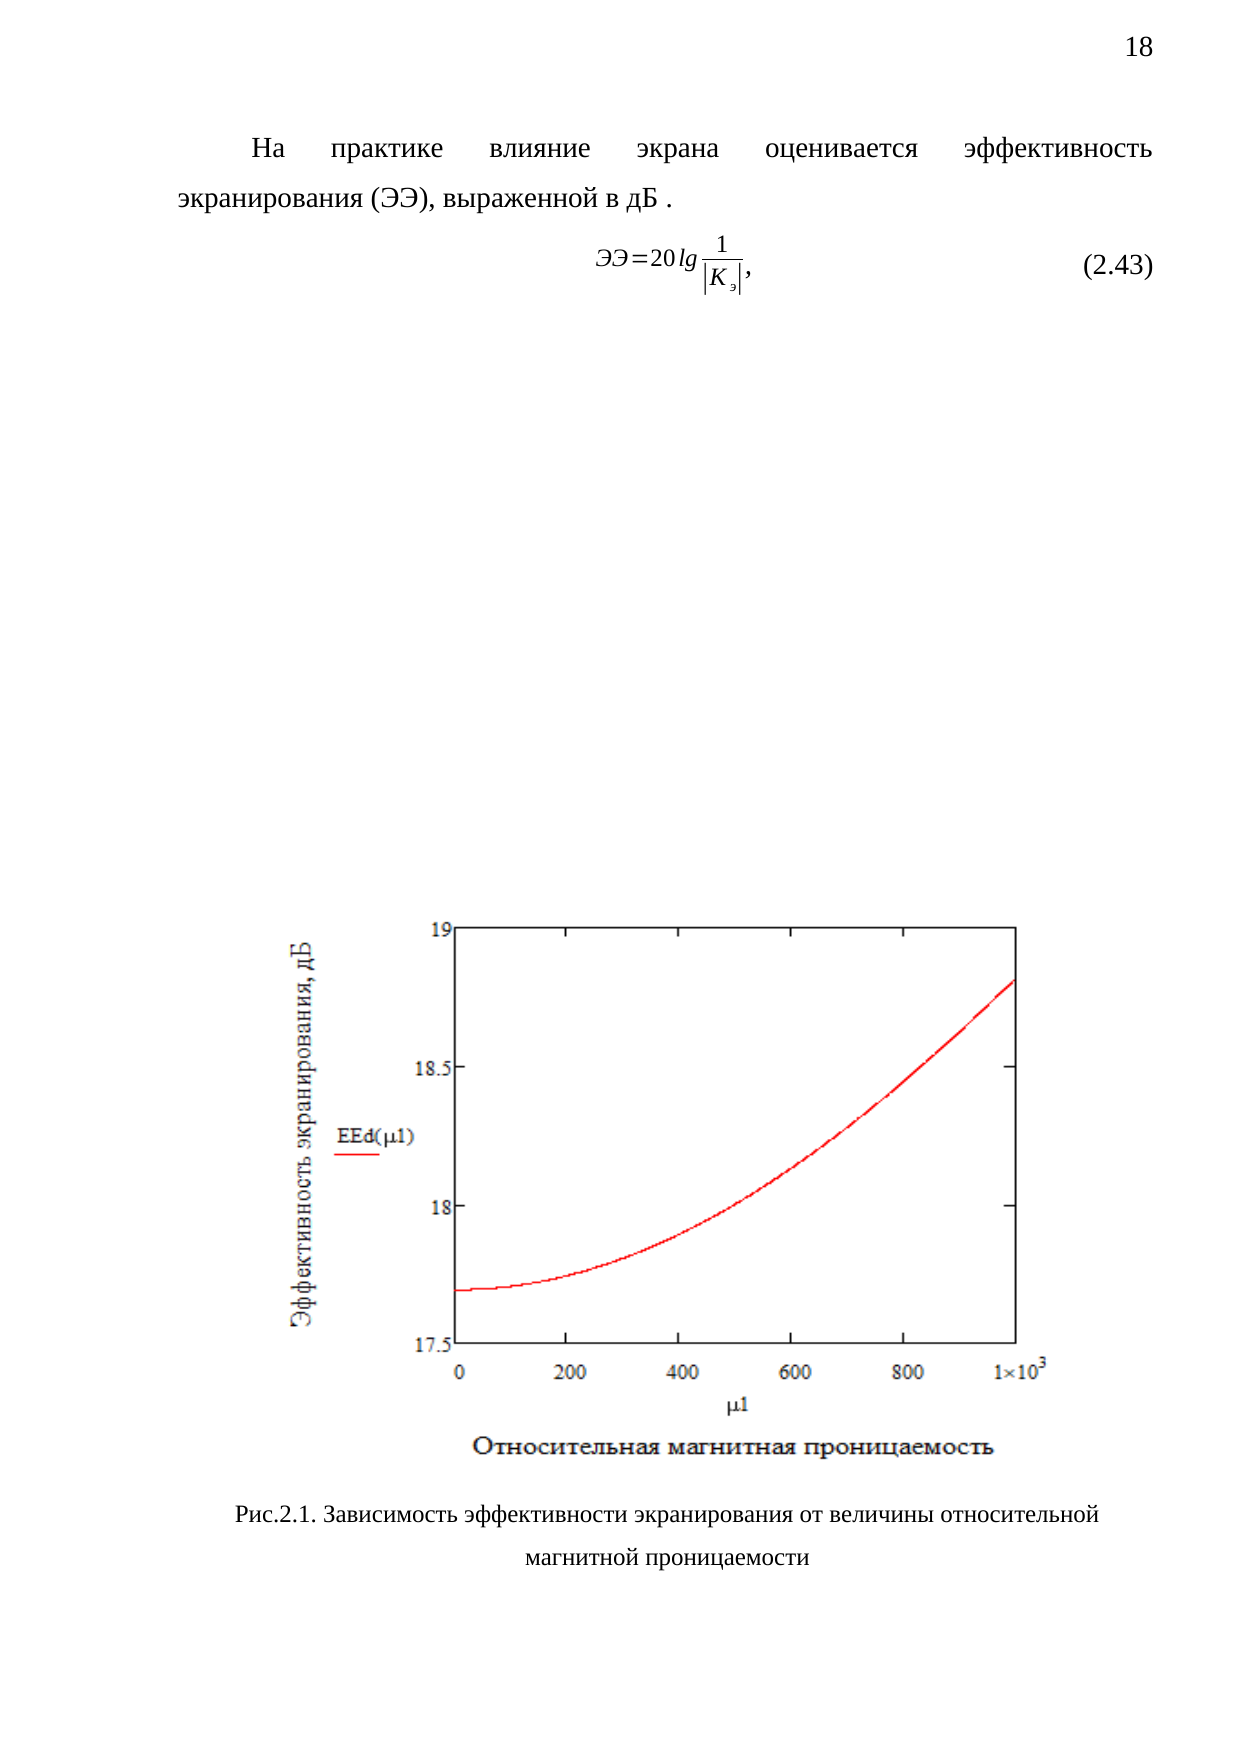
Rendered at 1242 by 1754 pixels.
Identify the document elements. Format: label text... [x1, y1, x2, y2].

picture [271, 908, 1095, 1472]
text На практике влияние экрана оценивается эффективность экранирования (ЭЭ), выраженной в дБ . [177, 130, 1153, 214]
text , (2.43) [177, 231, 1153, 297]
